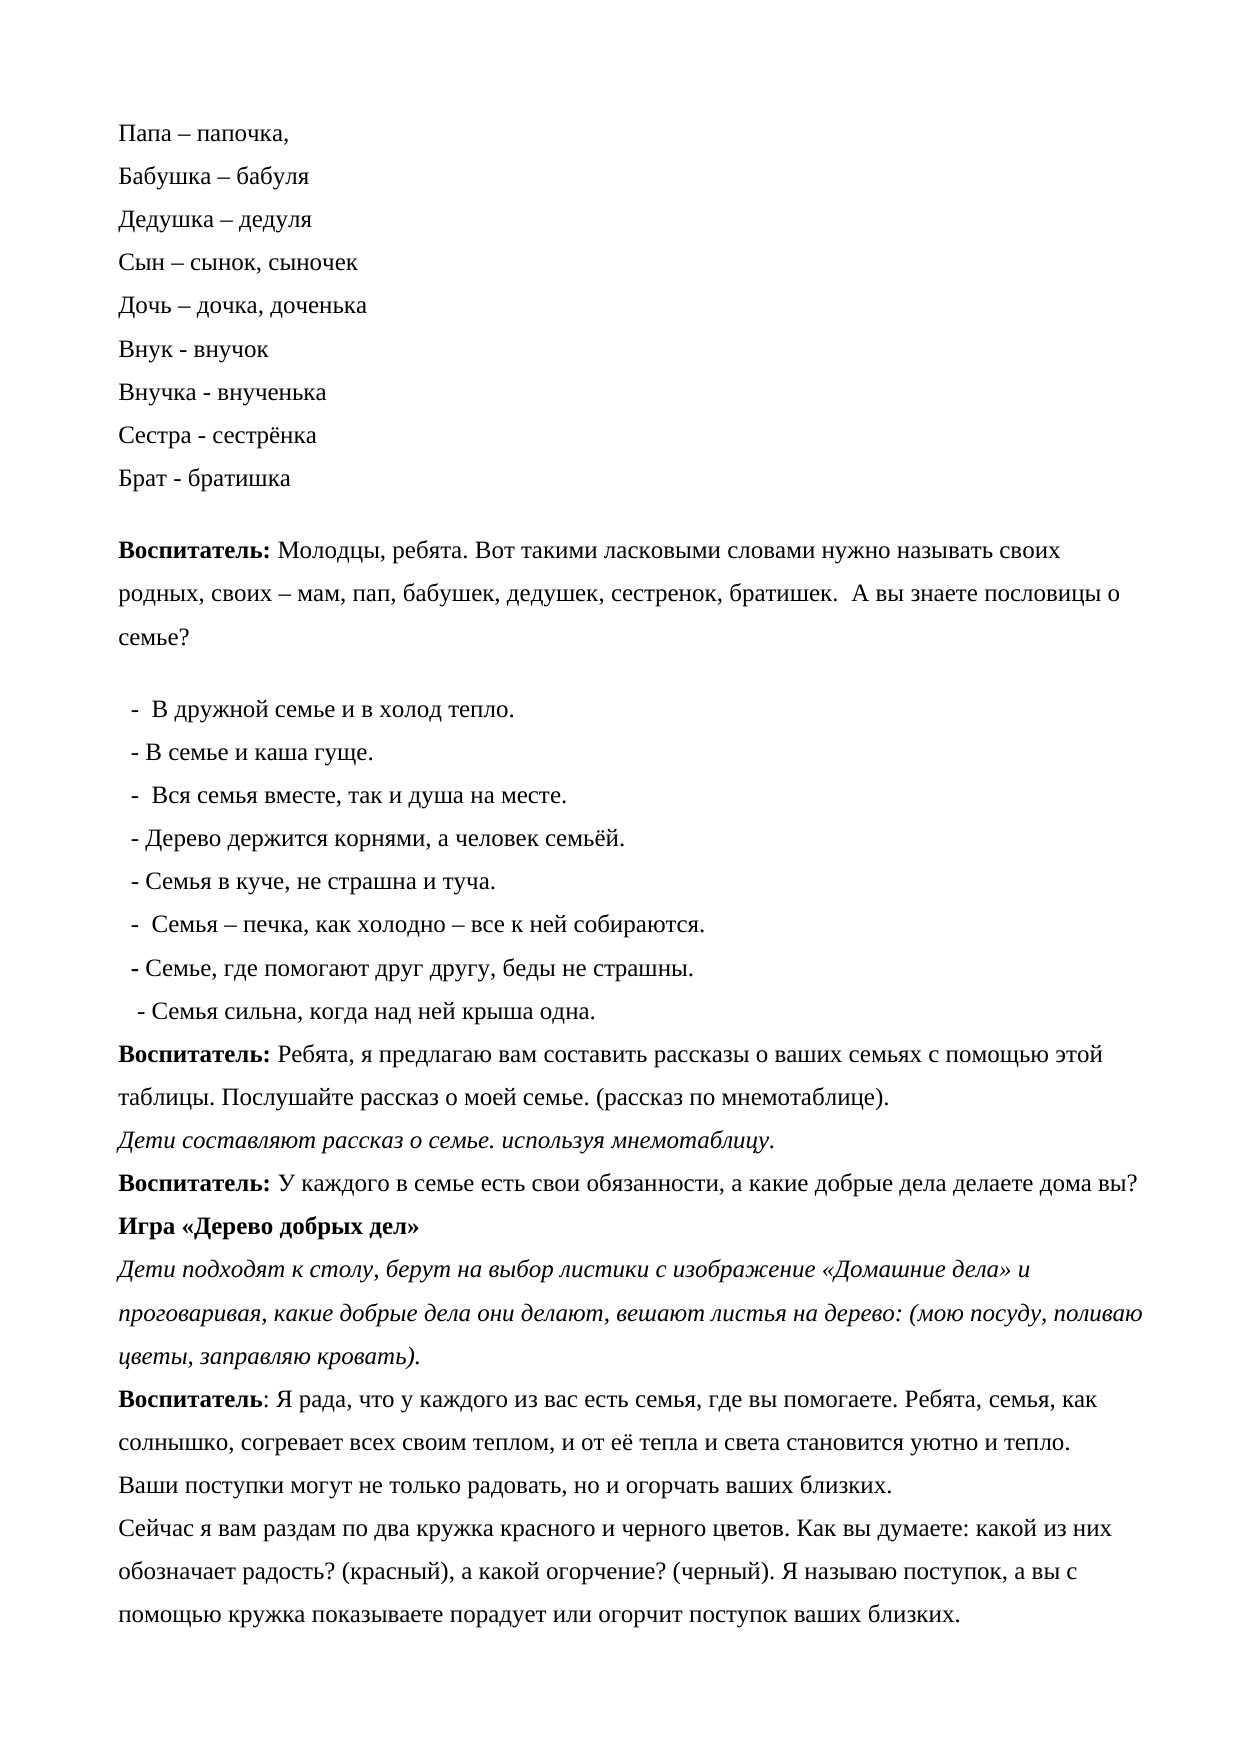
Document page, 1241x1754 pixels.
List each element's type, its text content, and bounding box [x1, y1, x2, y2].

text Воспитатель: У каждого в семье есть свои обязанности, а какие добрые дела делаете дома вы? [118, 1168, 1152, 1197]
text - Дерево держится корнями, а человек семьёй. [118, 823, 1152, 852]
text - Семья в куче, не страшна и туча. [118, 866, 1152, 895]
text Игра «Дерево добрых дел» [118, 1211, 1152, 1240]
text - Семье, где помогают друг другу, беды не страшны. [118, 953, 1152, 981]
text Воспитатель: Молодцы, ребята. Вот такими ласковыми словами нужно называть своих родных, своих – мам, пап, бабушек, дедушек, сестренок, братишек. А вы знаете пословицы о семье? [118, 535, 1152, 650]
text - В дружной семье и в холод тепло. [118, 694, 1152, 723]
text - Семья сильна, когда над ней крыша одна. [118, 996, 1152, 1024]
text Дети подходят к столу, берут на выбор листики с изображение «Домашние дела» и проговаривая, какие добрые дела они делают, вешают листья на дерево: (мою посуду, поливаю цветы, заправляю кровать). [118, 1254, 1152, 1369]
text Ваши поступки могут не только радовать, но и огорчать ваших близких. [118, 1470, 1152, 1499]
text - В семье и каша гуще. [118, 737, 1152, 766]
text - Вся семья вместе, так и душа на месте. [118, 780, 1152, 809]
text - Семья – печка, как холодно – все к ней собираются. [118, 909, 1152, 938]
text Дети составляют рассказ о семье. используя мнемотаблицу. [118, 1125, 1152, 1154]
text Воспитатель: Я рада, что у каждого из вас есть семья, где вы помогаете. Ребята, семья, как солнышко, согревает всех своим теплом, и от её тепла и света становится уютно и тепло. [118, 1384, 1152, 1456]
text Воспитатель: Ребята, я предлагаю вам составить рассказы о ваших семьях с помощью этой таблицы. Послушайте рассказ о моей семье. (рассказ по мнемотаблице). [118, 1039, 1152, 1111]
text Сейчас я вам раздам по два кружка красного и черного цветов. Как вы думаете: какой из них обозначает радость? (красный), а какой огорчение? (черный). Я называю поступок, а вы с помощью кружка показываете порадует или огорчит поступок ваших близких. [118, 1513, 1152, 1628]
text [118, 118, 1152, 492]
